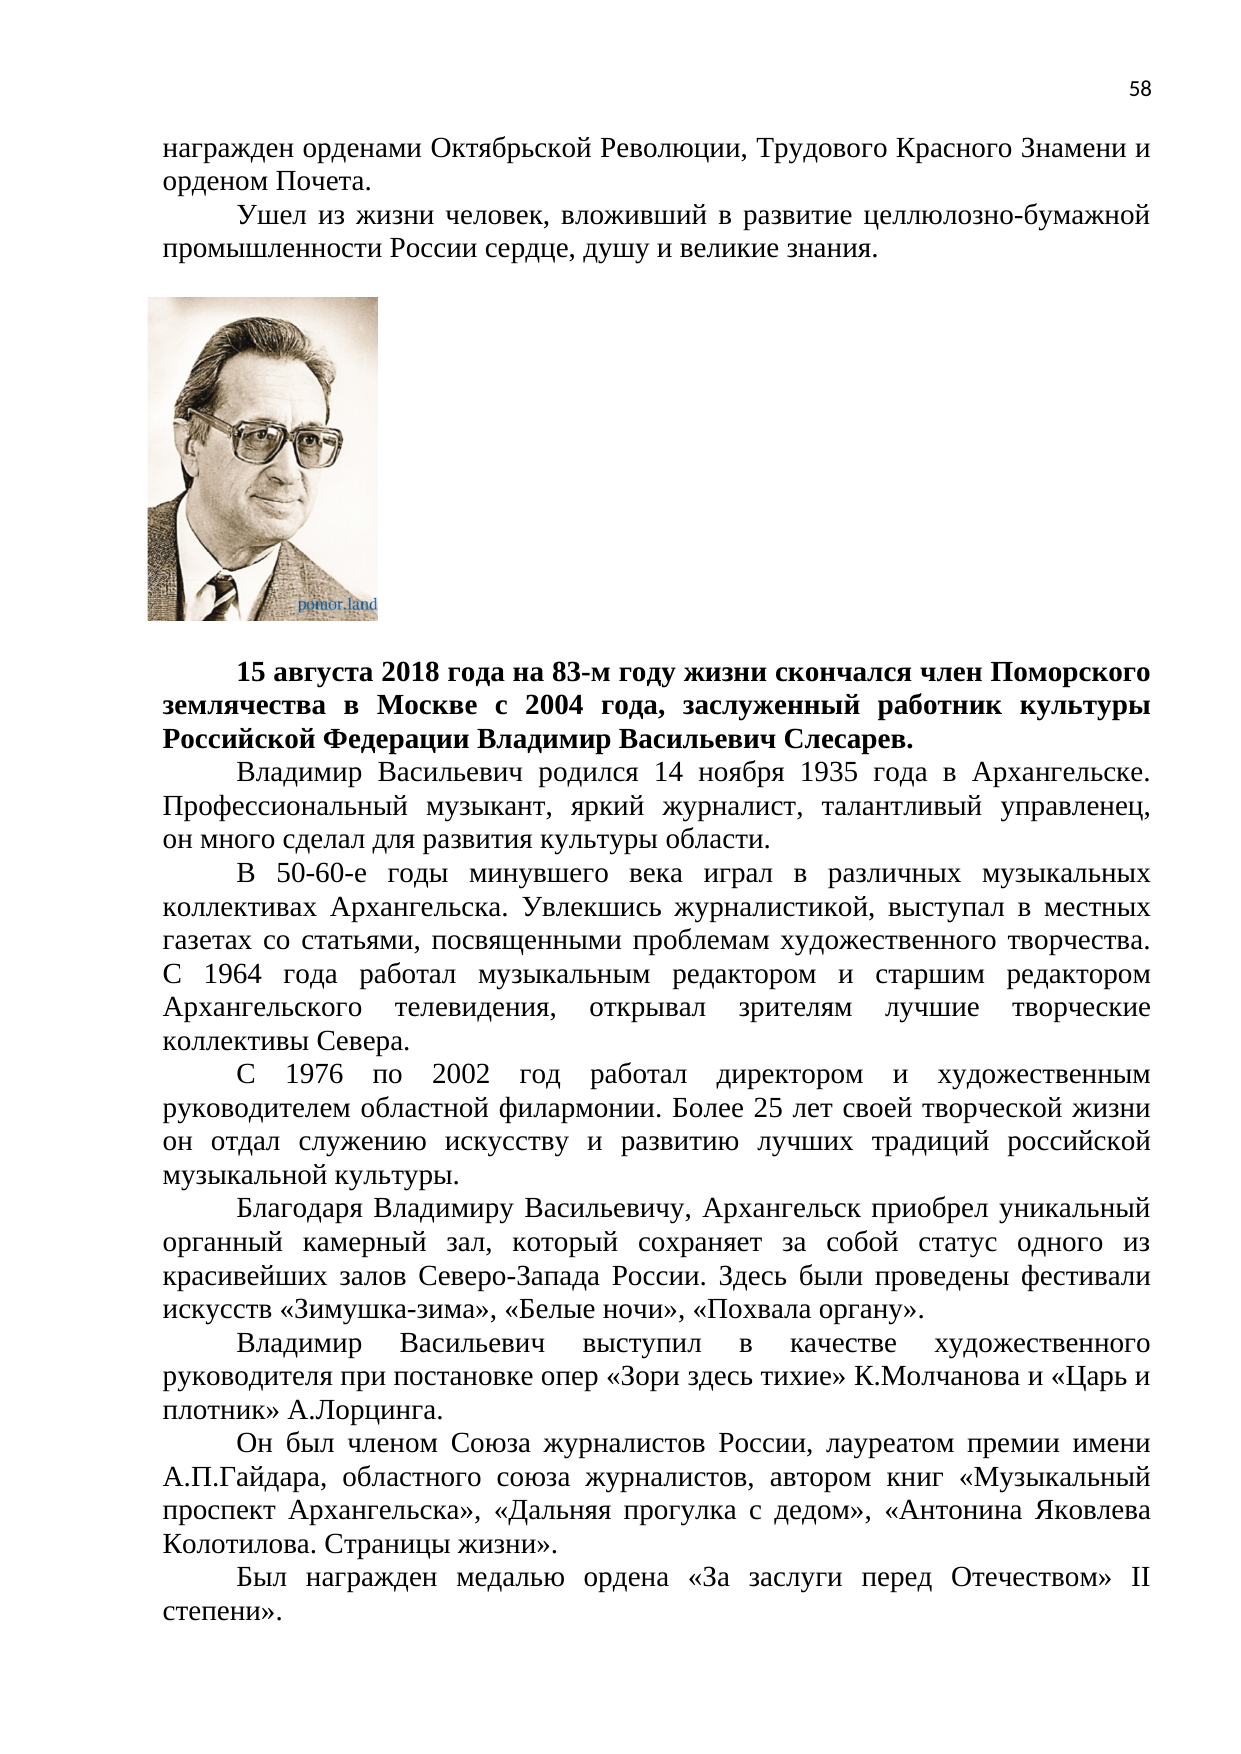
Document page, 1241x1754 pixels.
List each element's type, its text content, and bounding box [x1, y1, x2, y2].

text Был награжден медалью ордена «За заслуги перед Отечеством» II степени». [162, 1559, 1152, 1627]
text Владимир Васильевич родился 14 ноября 1935 года в Архангельске. Профессиональный музыкант, яркий журналист, талантливый управленец, он много сделал для развития культуры области. [162, 754, 1152, 855]
text С 1976 по 2002 год работал директором и художественным руководителем областной филармонии. Более 25 лет своей творческой жизни он отдал служению искусству и развитию лучших традиций российской музыкальной культуры. [162, 1056, 1152, 1191]
text Благодаря Владимиру Васильевичу, Архангельск приобрел уникальный органный камерный зал, который сохраняет за собой статус одного из красивейших залов Северо-Запада России. Здесь были проведены фестивали искусств «Зимушка-зима», «Белые ночи», «Похвала органу». [162, 1191, 1152, 1325]
text Он был членом Союза журналистов России, лауреатом премии имени А.П.Гайдара, областного союза журналистов, автором книг «Музыкальный проспект Архангельска», «Дальняя прогулка с дедом», «Антонина Яковлева Колотилова. Страницы жизни». [162, 1425, 1152, 1559]
text В 50-60-е годы минувшего века играл в различных музыкальных коллективах Архангельска. Увлекшись журналистикой, выступал в местных газетах со статьями, посвященными проблемам художественного творчества. С 1964 года работал музыкальным редактором и старшим редактором Архангельского телевидения, открывал зрителям лучшие творческие коллективы Севера. [162, 855, 1152, 1056]
text Владимир Васильевич выступил в качестве художественного руководителя при постановке опер «Зори здесь тихие» К.Молчанова и «Царь и плотник» А.Лорцинга. [162, 1325, 1152, 1425]
picture [147, 297, 378, 621]
text 15 августа 2018 года на 83-м году жизни скончался член Поморского землячества в Москве с 2004 года, заслуженный работник культуры Российской Федерации Владимир Васильевич Слесарев. [162, 654, 1152, 754]
text Ушел из жизни человек, вложивший в развитие целлюлозно-бумажной промышленности России сердце, душу и великие знания. [162, 197, 1152, 264]
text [162, 130, 1152, 197]
